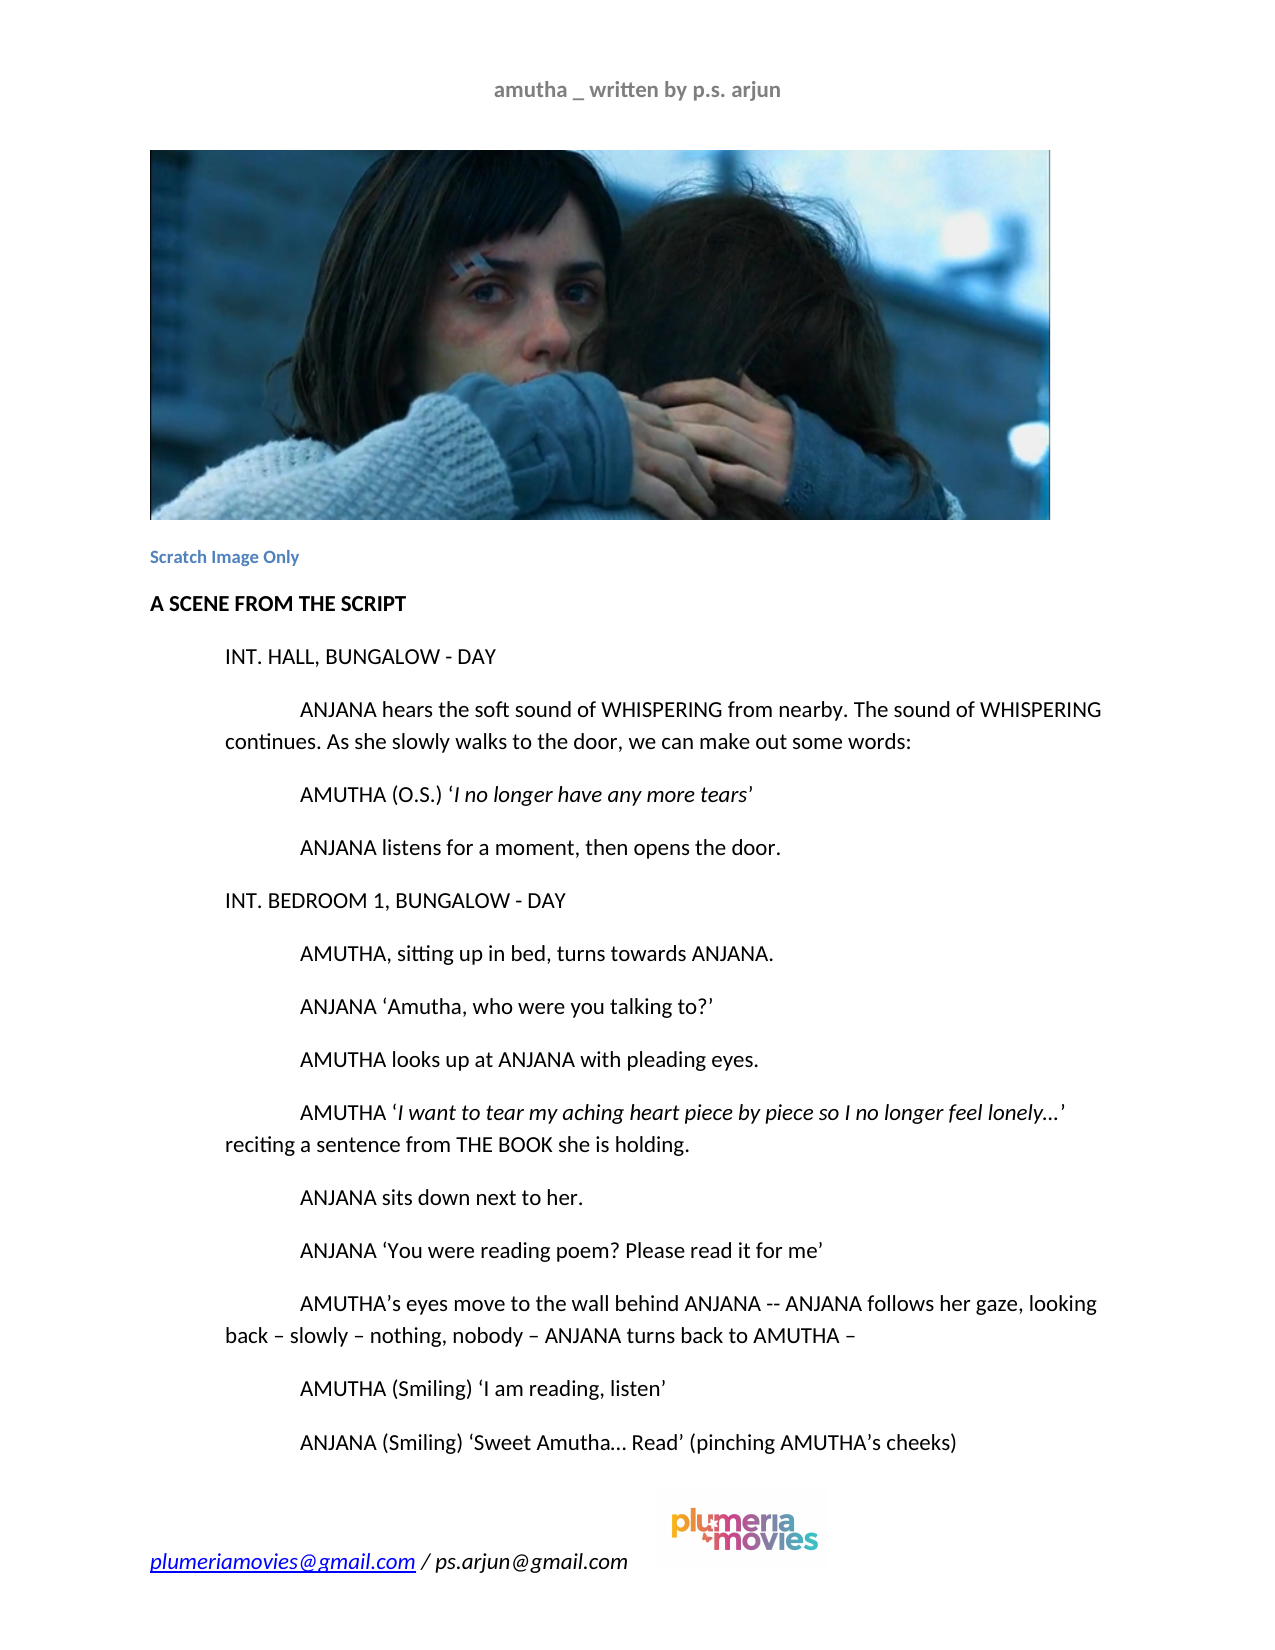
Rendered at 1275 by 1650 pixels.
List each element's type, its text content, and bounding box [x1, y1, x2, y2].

text Scratch Image Only [150, 545, 1125, 568]
text ANJANA ‘Amutha, who were you talking to?’ [225, 992, 1125, 1020]
text AMUTHA (O.S.) ‘I no longer have any more tears’ [225, 780, 1125, 808]
picture [150, 150, 1050, 520]
text ANJANA listens for a moment, then opens the door. [225, 833, 1125, 861]
text INT. BEDROOM 1, BUNGALOW - DAY [150, 886, 1125, 914]
text ANJANA hears the soft sound of WHISPERING from nearby. The sound of WHISPERING continues. As she slowly walks to the door, we can make out some words: [225, 695, 1125, 755]
picture [657, 1487, 829, 1570]
text AMUTHA (Smiling) ‘I am reading, listen’ [225, 1374, 1125, 1403]
text INT. HALL, BUNGALOW - DAY [150, 642, 1125, 670]
text AMUTHA, sitting up in bed, turns towards ANJANA. [225, 939, 1125, 967]
text AMUTHA’s eyes move to the wall behind ANJANA -- ANJANA follows her gaze, looking back – slowly – nothing, nobody – ANJANA turns back to AMUTHA – [225, 1289, 1125, 1349]
text ANJANA ‘You were reading poem? Please read it for me’ [225, 1236, 1125, 1264]
text ANJANA sits down next to her. [225, 1183, 1125, 1211]
text AMUTHA ‘I want to tear my aching heart piece by piece so I no longer feel lonely…’ reciting a sentence from THE BOOK she is holding. [225, 1098, 1125, 1158]
text A SCENE FROM THE SCRIPT [150, 589, 1125, 617]
text AMUTHA looks up at ANJANA with pleading eyes. [225, 1045, 1125, 1073]
text ANJANA (Smiling) ‘Sweet Amutha… Read’ (pinching AMUTHA’s cheeks) [225, 1428, 1125, 1456]
